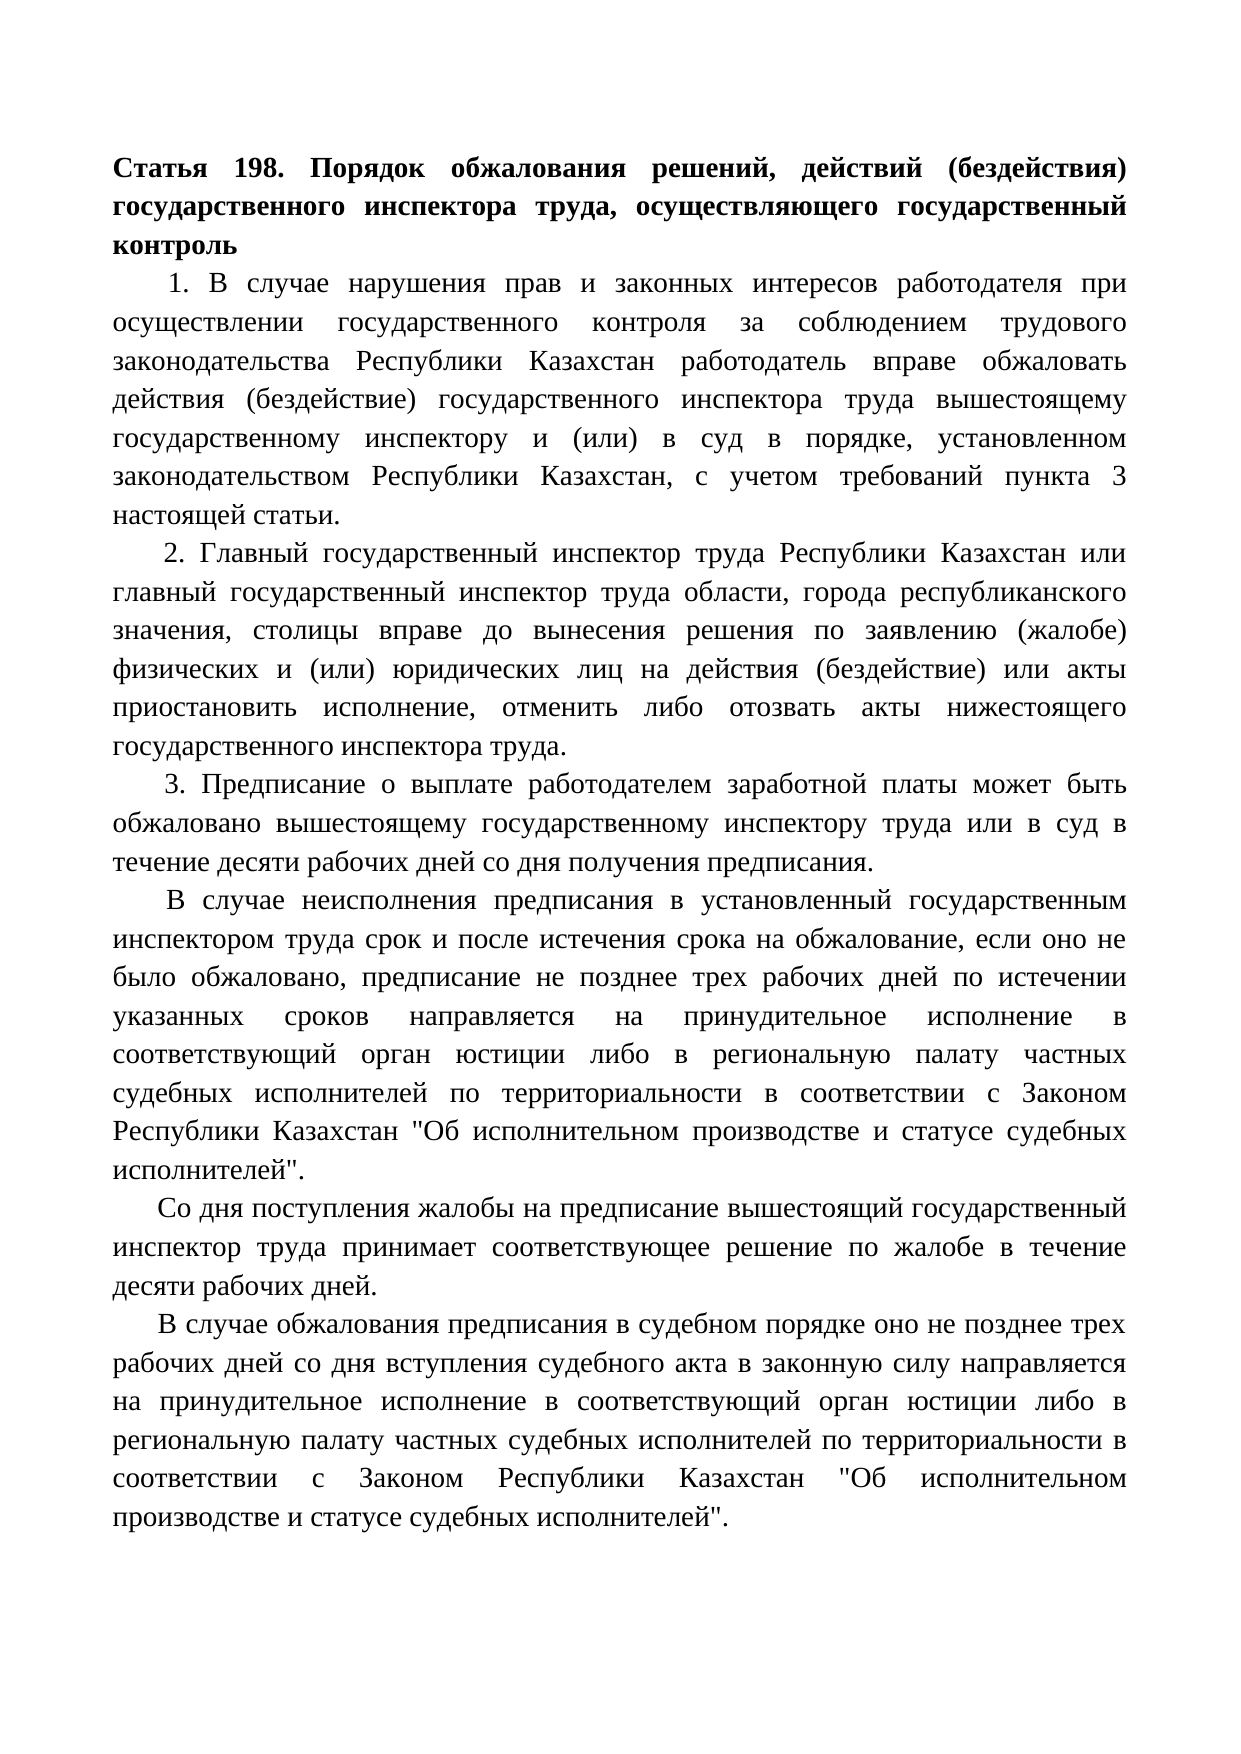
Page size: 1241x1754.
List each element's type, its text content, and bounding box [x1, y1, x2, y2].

text 1. В случае нарушения прав и законных интересов работодателя при осуществлении государственного контроля за соблюдением трудового законодательства Республики Казахстан работодатель вправе обжаловать действия (бездействие) государственного инспектора труда вышестоящему государственному инспектору и (или) в суд в порядке, установленном законодательством Республики Казахстан, с учетом требований пункта 3 настоящей статьи. [112, 266, 1128, 530]
text Статья 198. Порядок обжалования решений, действий (бездействия) государственного инспектора труда, осуществляющего государственный контроль [112, 150, 1128, 261]
text В случае неисполнения предписания в установленный государственным инспектором труда срок и после истечения срока на обжалование, если оно не было обжаловано, предписание не позднее трех рабочих дней по истечении указанных сроков направляется на принудительное исполнение в соответствующий орган юстиции либо в региональную палату частных судебных исполнителей по территориальности в соответствии с Законом Республики Казахстан "Об исполнительном производстве и статусе судебных исполнителей". [112, 882, 1128, 1186]
text Со дня поступления жалобы на предписание вышестоящий государственный инспектор труда принимает соответствующее решение по жалобе в течение десяти рабочих дней. [112, 1191, 1128, 1301]
text 2. Главный государственный инспектор труда Республики Казахстан или главный государственный инспектор труда области, города республиканского значения, столицы вправе до вынесения решения по заявлению (жалобе) физических и (или) юридических лиц на действия (бездействие) или акты приостановить исполнение, отменить либо отозвать акты нижестоящего государственного инспектора труда. [112, 535, 1128, 762]
text В случае обжалования предписания в судебном порядке оно не позднее трех рабочих дней со дня вступления судебного акта в законную силу направляется на принудительное исполнение в соответствующий орган юстиции либо в региональную палату частных судебных исполнителей по территориальности в соответствии с Законом Республики Казахстан "Об исполнительном производстве и статусе судебных исполнителей". [112, 1306, 1128, 1532]
text 3. Предписание о выплате работодателем заработной платы может быть обжаловано вышестоящему государственному инспектору труда или в суд в течение десяти рабочих дней со дня получения предписания. [112, 767, 1128, 877]
